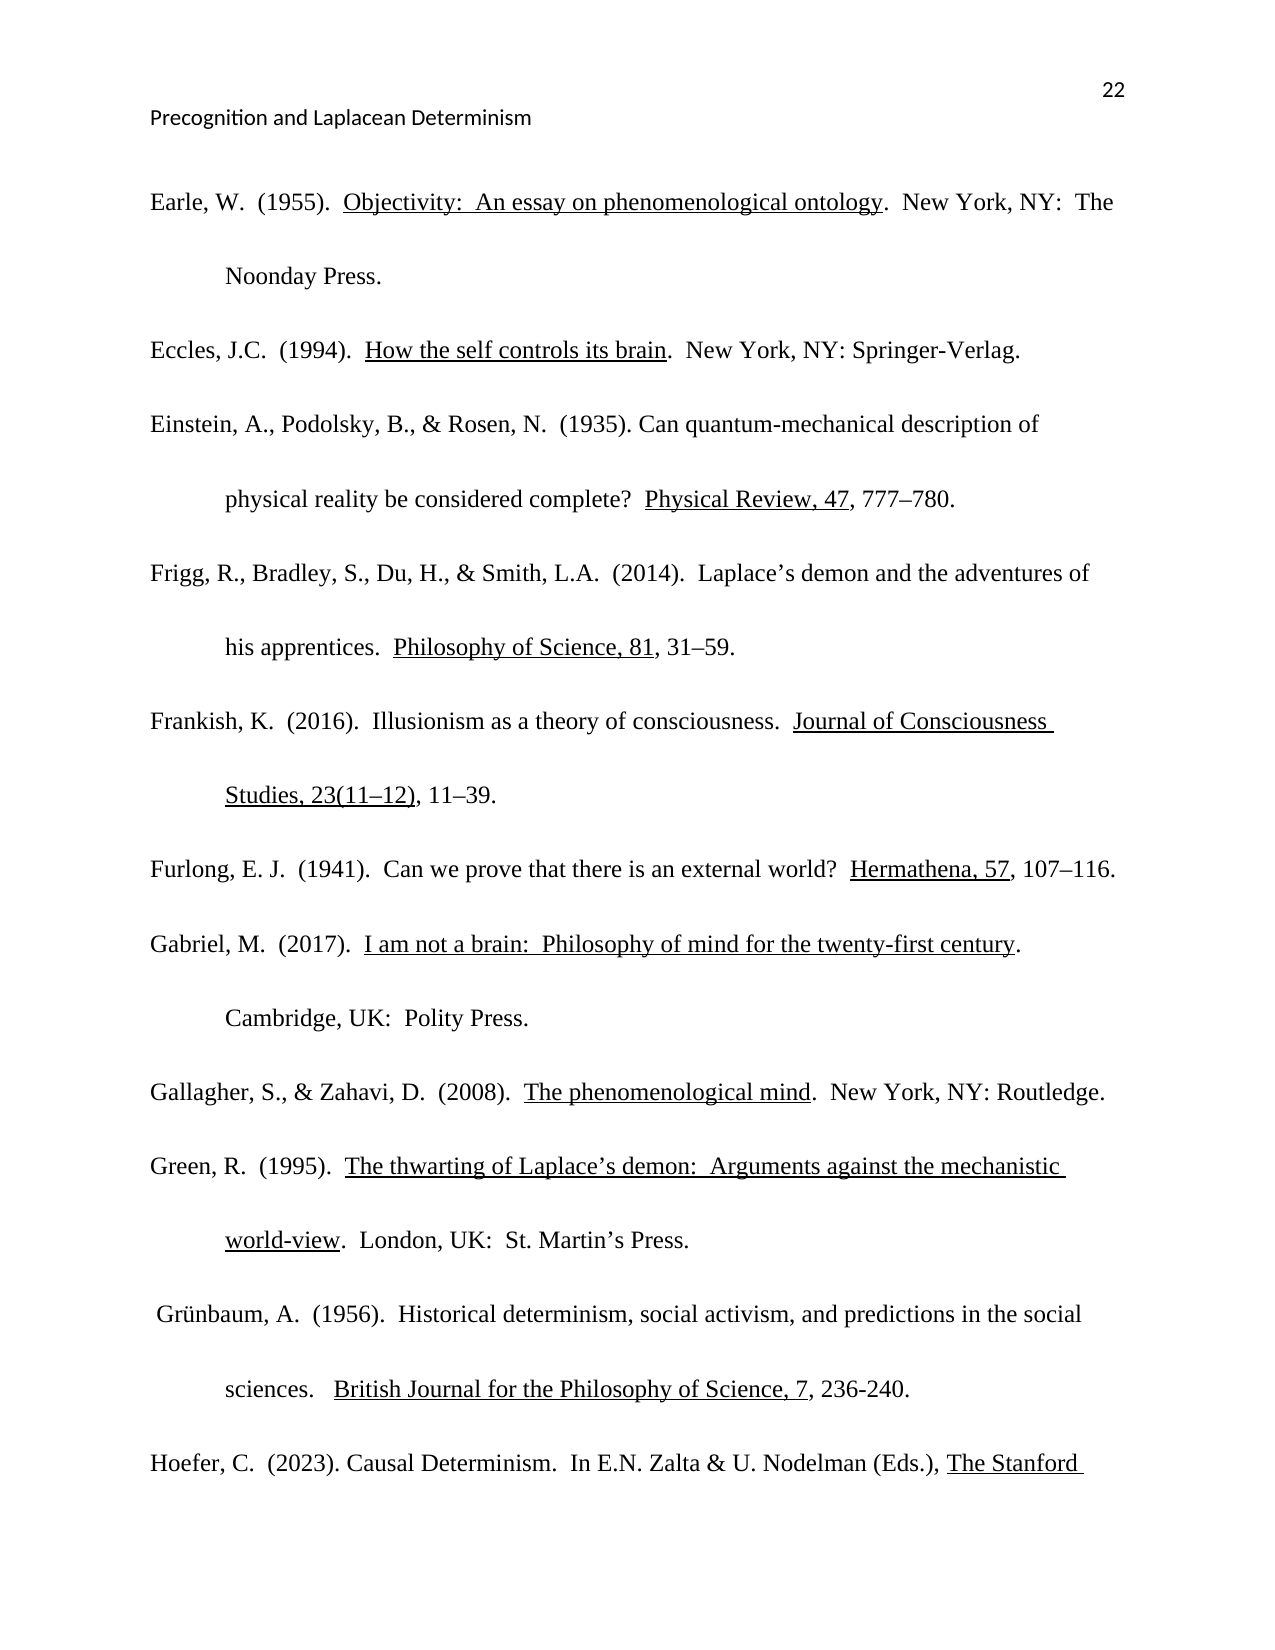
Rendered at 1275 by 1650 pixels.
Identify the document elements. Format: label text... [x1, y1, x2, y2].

text physical reality be considered complete? Physical Review, 47, 777–780. [150, 484, 1125, 512]
text Hoefer, C. (2023). Causal Determinism. In E.N. Zalta & U. Nodelman (Eds.), The Stanford [150, 1448, 1125, 1477]
text Eccles, J.C. (1994). How the self controls its brain. New York, NY: Springer-Verlag. [150, 335, 1125, 364]
text Frankish, K. (2016). Illusionism as a theory of consciousness. Journal of Consciousness [150, 706, 1125, 735]
text sciences. British Journal for the Philosophy of Science, 7, 236-240. [150, 1374, 1125, 1402]
text world-view. London, UK: St. Martin’s Press. [150, 1225, 1125, 1254]
text Gabriel, M. (2017). I am not a brain: Philosophy of mind for the twenty-first century. [150, 929, 1125, 957]
text Furlong, E. J. (1941). Can we prove that there is an external world? Hermathena, 57, 107–116. [150, 854, 1125, 883]
text Einstein, A., Podolsky, B., & Rosen, N. (1935). Can quantum-mechanical description of [150, 409, 1125, 438]
text Green, R. (1995). The thwarting of Laplace’s demon: Arguments against the mechanistic [150, 1151, 1125, 1180]
text his apprentices. Philosophy of Science, 81, 31–59. [150, 632, 1125, 661]
text Earle, W. (1955). Objectivity: An essay on phenomenological ontology. New York, NY: The [150, 187, 1125, 216]
text Grünbaum, A. (1956). Historical determinism, social activism, and predictions in the social [150, 1299, 1125, 1328]
text Gallagher, S., & Zahavi, D. (2008). The phenomenological mind. New York, NY: Routledge. [150, 1077, 1125, 1106]
text Studies, 23(11–12), 11–39. [150, 780, 1125, 809]
text Frigg, R., Bradley, S., Du, H., & Smith, L.A. (2014). Laplace’s demon and the adventures of [150, 558, 1125, 587]
text Cambridge, UK: Polity Press. [150, 1003, 1125, 1032]
text Noonday Press. [150, 261, 1125, 290]
